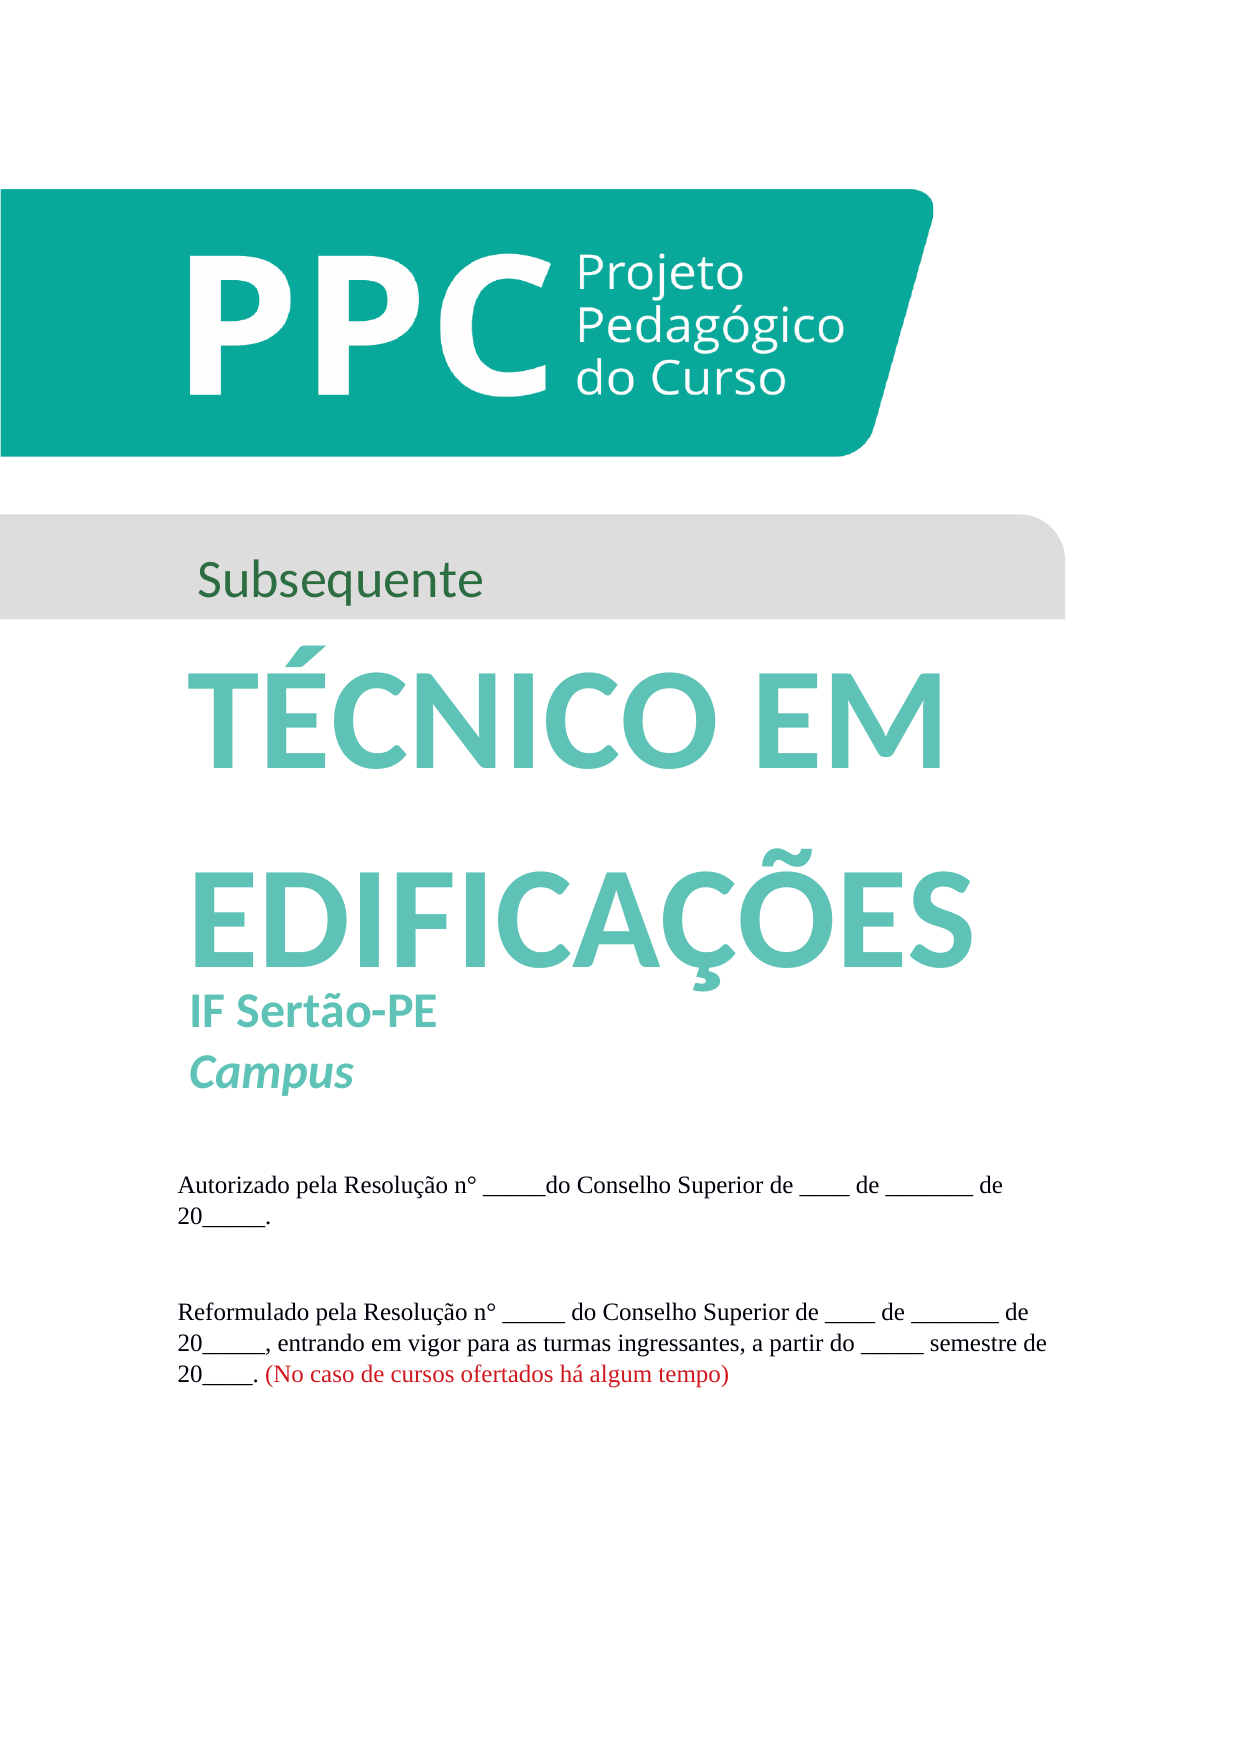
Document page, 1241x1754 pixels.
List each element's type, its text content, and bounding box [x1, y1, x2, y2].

text Autorizado pela Resolução n° _____do Conselho Superior de ____ de _______ de 20_____. [177, 1170, 1063, 1230]
text Reformulado pela Resolução n° _____ do Conselho Superior de ____ de _______ de 20_____, entrando em vigor para as turmas ingressantes, a partir do _____ semestre de 20____. (No caso de cursos ofertados há algum tempo) [177, 1297, 1063, 1387]
picture [0, 189, 934, 457]
